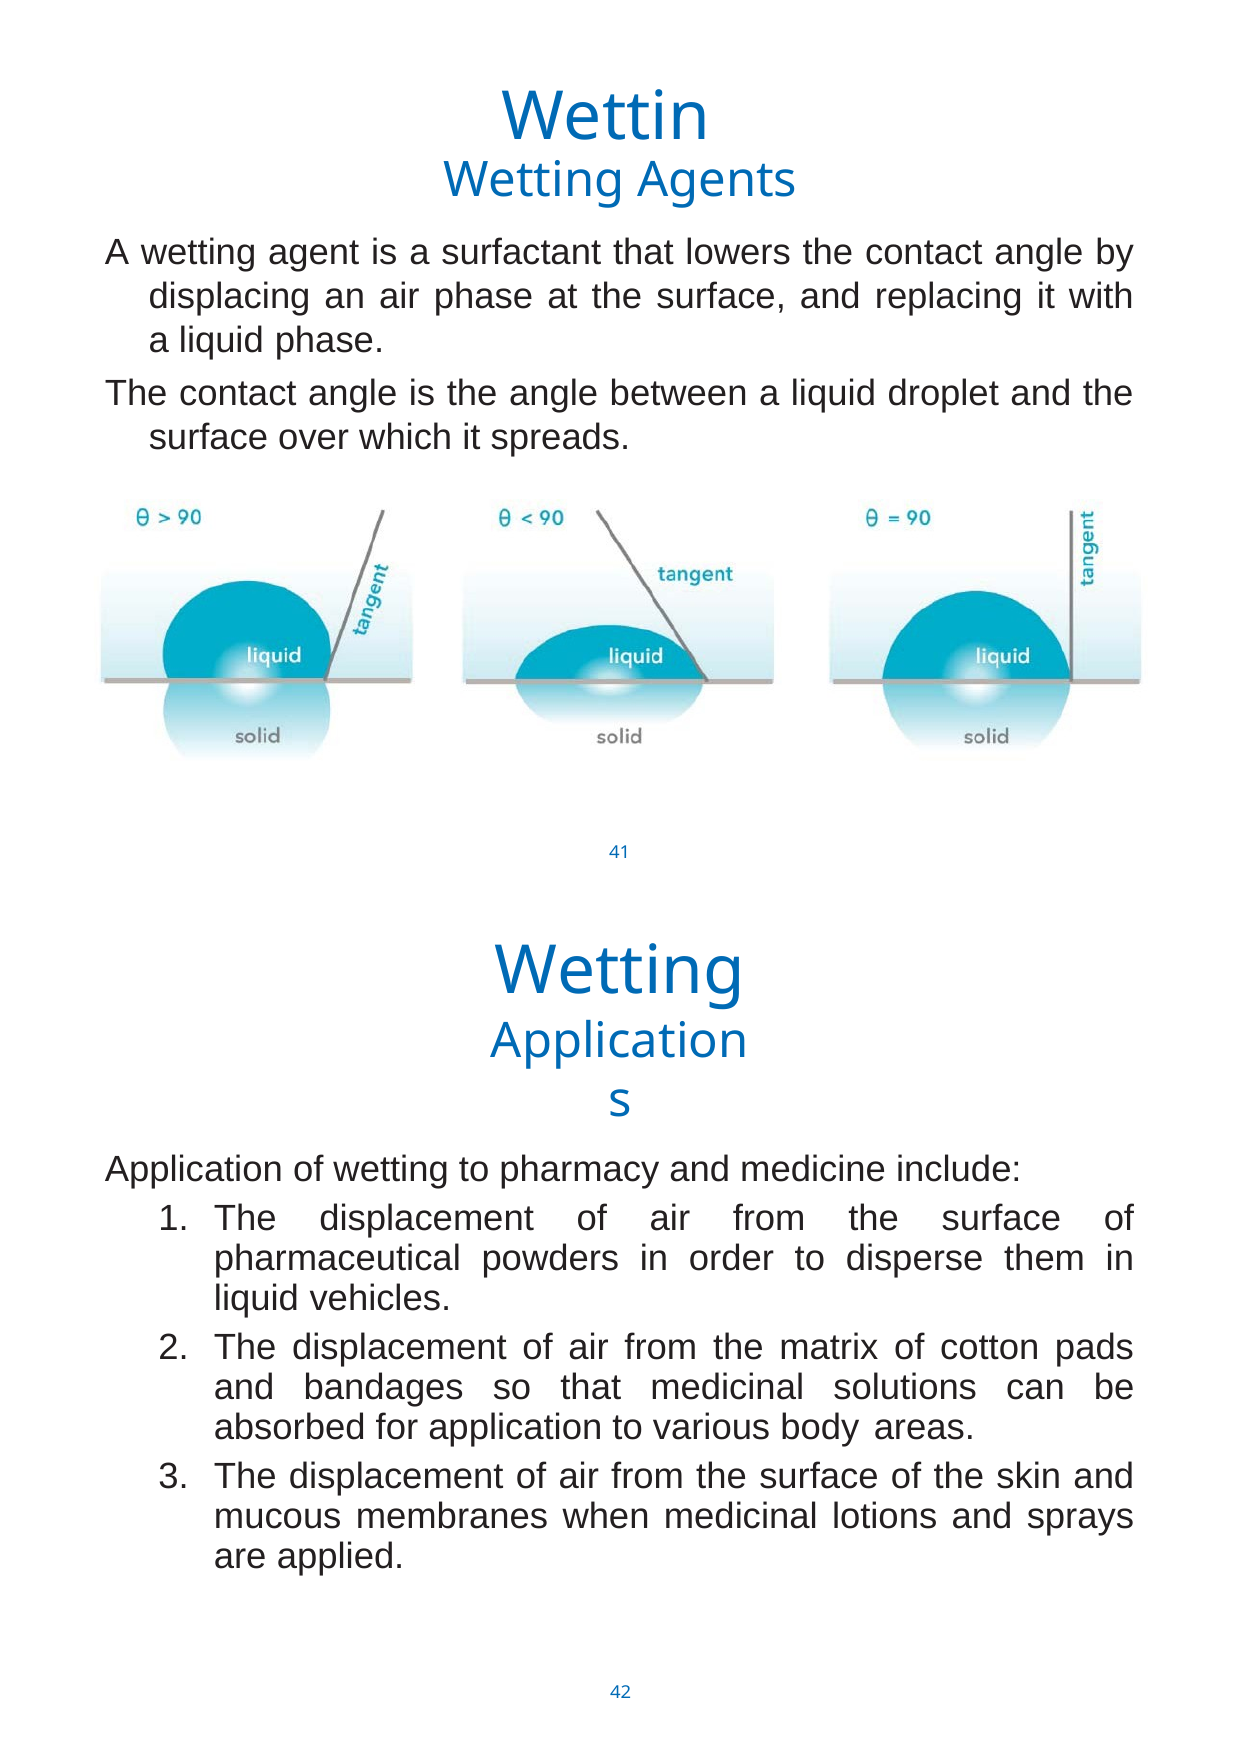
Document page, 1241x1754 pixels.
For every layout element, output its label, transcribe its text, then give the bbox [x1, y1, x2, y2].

subtitle Applications [484, 1011, 754, 1128]
subtitle Wetting Agents [81, 144, 1159, 211]
text A wetting agent is a surfactant that lowers the contact angle by displacing an air phase at the surface, and replacing it with a liquid phase. [104, 230, 1135, 360]
list The displacement of air from the matrix of cotton pads and bandages so that medicinal solutions can be absorbed for application to various body areas. [158, 1328, 1135, 1447]
text 41 [484, 839, 754, 863]
picture [93, 499, 1148, 761]
subtitle Wetting [484, 927, 754, 1011]
list The displacement of air from the surface of the skin and mucous membranes when medicinal lotions and sprays are applied. [158, 1457, 1135, 1577]
text The contact angle is the angle between a liquid droplet and the surface over which it spreads. [104, 371, 1135, 457]
text Application of wetting to pharmacy and medicine include: [104, 1148, 1159, 1189]
list The displacement of air from the surface of pharmaceutical powders in order to disperse them in liquid vehicles. [158, 1199, 1135, 1318]
